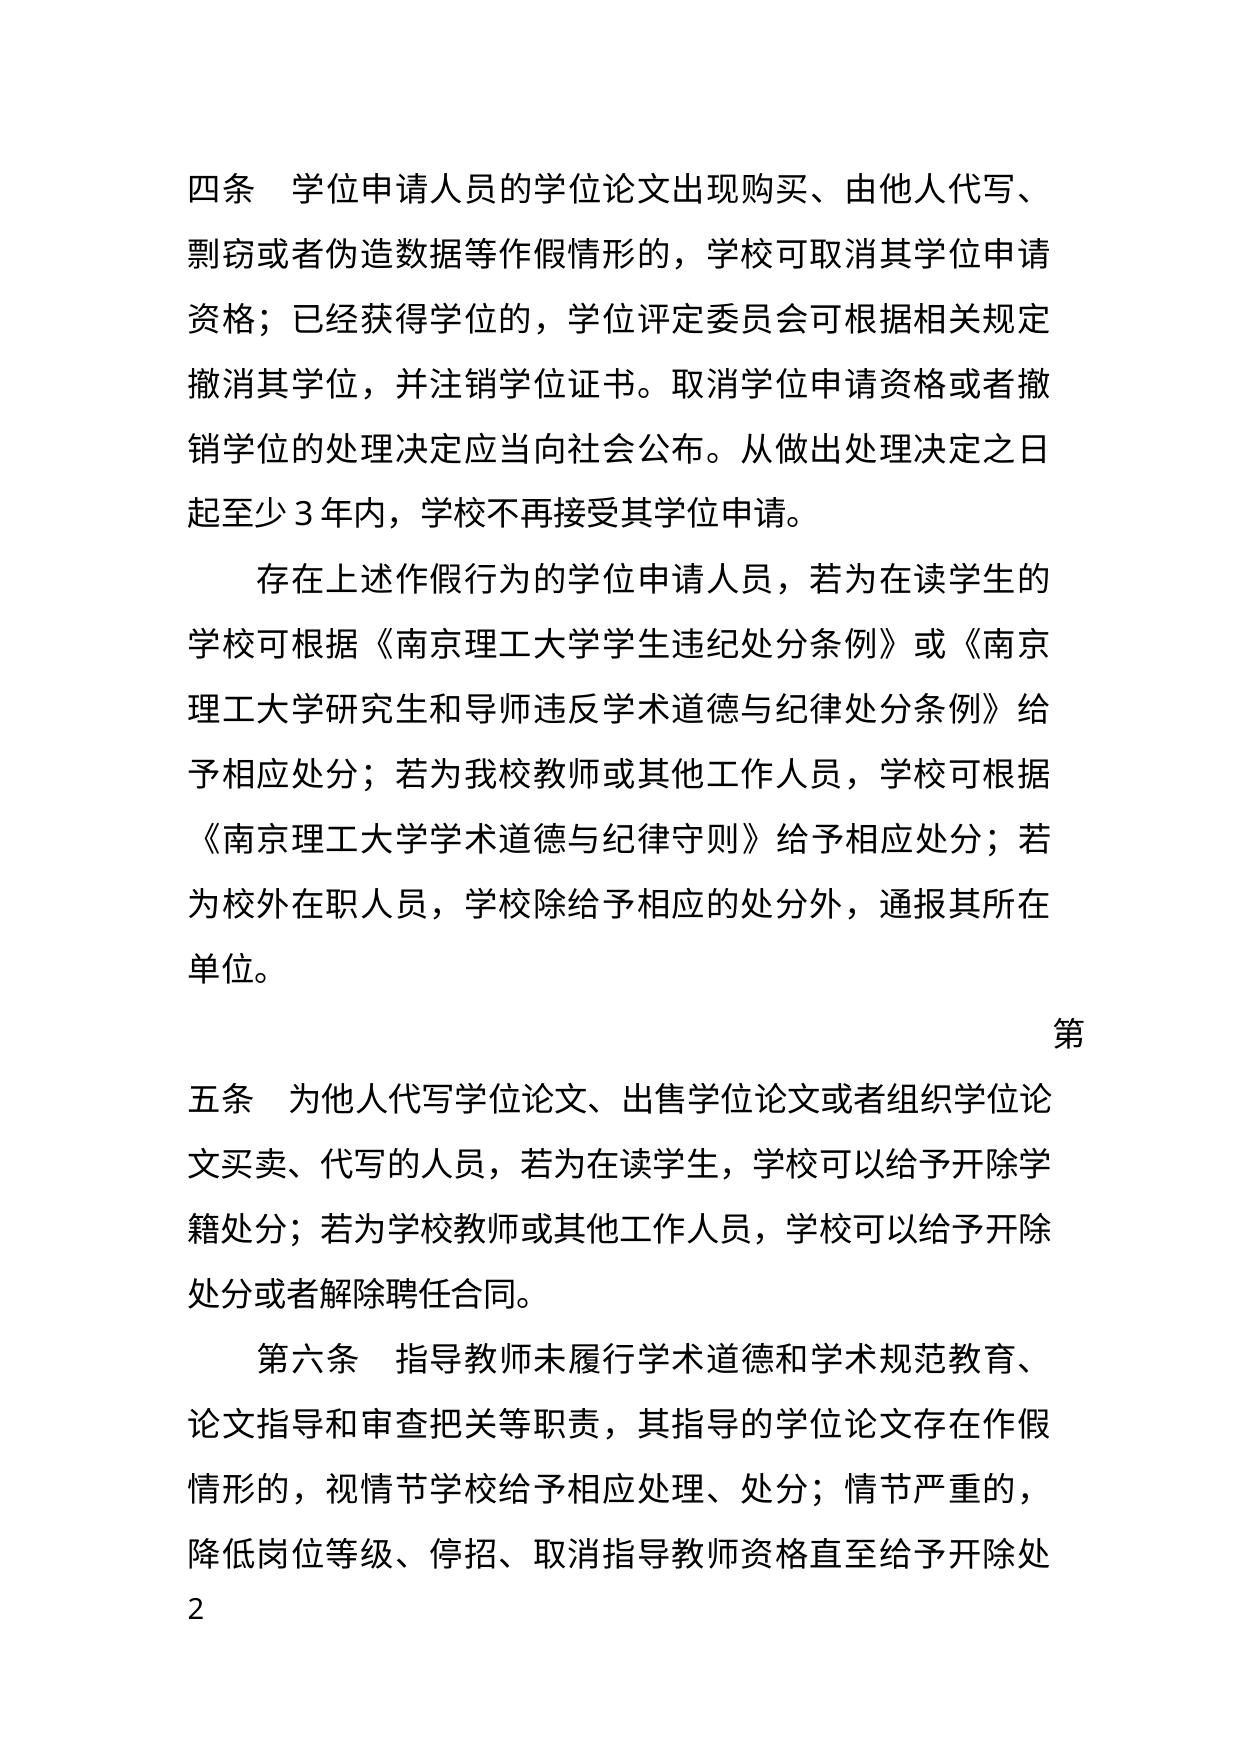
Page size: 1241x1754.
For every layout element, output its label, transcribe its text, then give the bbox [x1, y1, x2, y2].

text 存在上述作假行为的学位申请人员，若为在读学生的，学校可根据《南京理工大学学生违纪处分条例》或《南京理工大学研究生和导师违反学术道德与纪律处分条例》给予相应处分；若为我校教师或其他工作人员，学校可根据《南京理工大学学术道德与纪律守则》给予相应处分；若为校外在职人员，学校除给予相应的处分外，通报其所在单位。 [187, 544, 1053, 999]
text 第五条 为他人代写学位论文、出售学位论文或者组织学位论文买卖、代写的人员，若为在读学生，学校可以给予开除学籍处分；若为学校教师或其他工作人员，学校可以给予开除处分或者解除聘任合同。 [187, 999, 1053, 1324]
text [187, 1324, 1053, 1584]
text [187, 154, 1053, 544]
